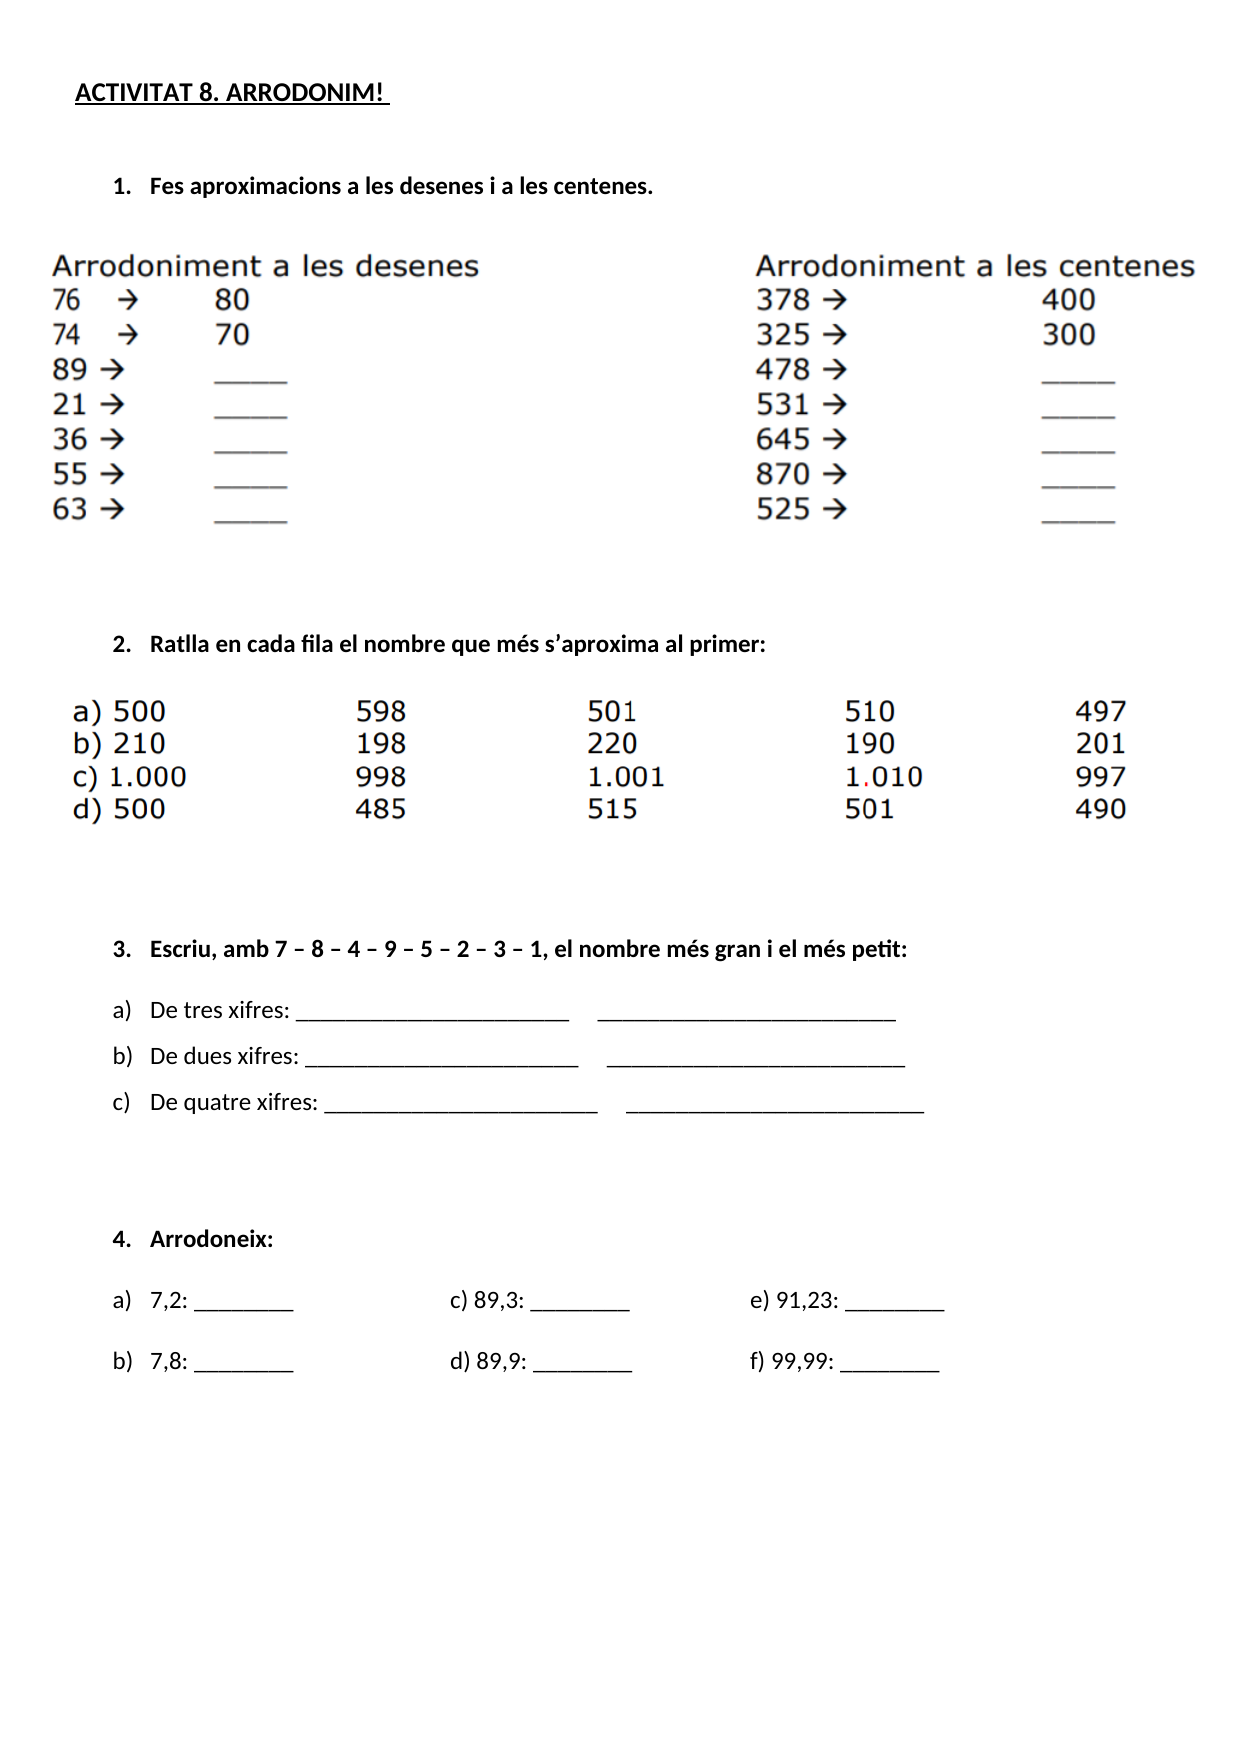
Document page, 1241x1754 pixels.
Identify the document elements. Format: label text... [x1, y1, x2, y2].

list Escriu, amb 7 – 8 – 4 – 9 – 5 – 2 – 3 – 1, el nombre més gran i el més petit: [112, 933, 1165, 964]
list Fes aproximacions a les desenes i a les centenes. [112, 170, 1165, 201]
list Arrodoneix: [112, 1223, 1165, 1254]
list De tres xifres: ______________________ ________________________ [112, 994, 1165, 1025]
list ACTIVITAT 8. ARRODONIM! [75, 75, 1165, 108]
list Ratlla en cada fila el nombre que més s’aproxima al primer: [112, 628, 1165, 659]
list 7,2: ________ c) 89,3: ________ e) 91,23: ________ [112, 1284, 1165, 1315]
list 7,8: ________ d) 89,9: ________ f) 99,99: ________ [112, 1345, 1165, 1376]
list De quatre xifres: ______________________ ________________________ [112, 1086, 1165, 1116]
list De dues xifres: ______________________ ________________________ [112, 1040, 1165, 1071]
picture [37, 232, 1211, 548]
picture [43, 685, 1149, 850]
